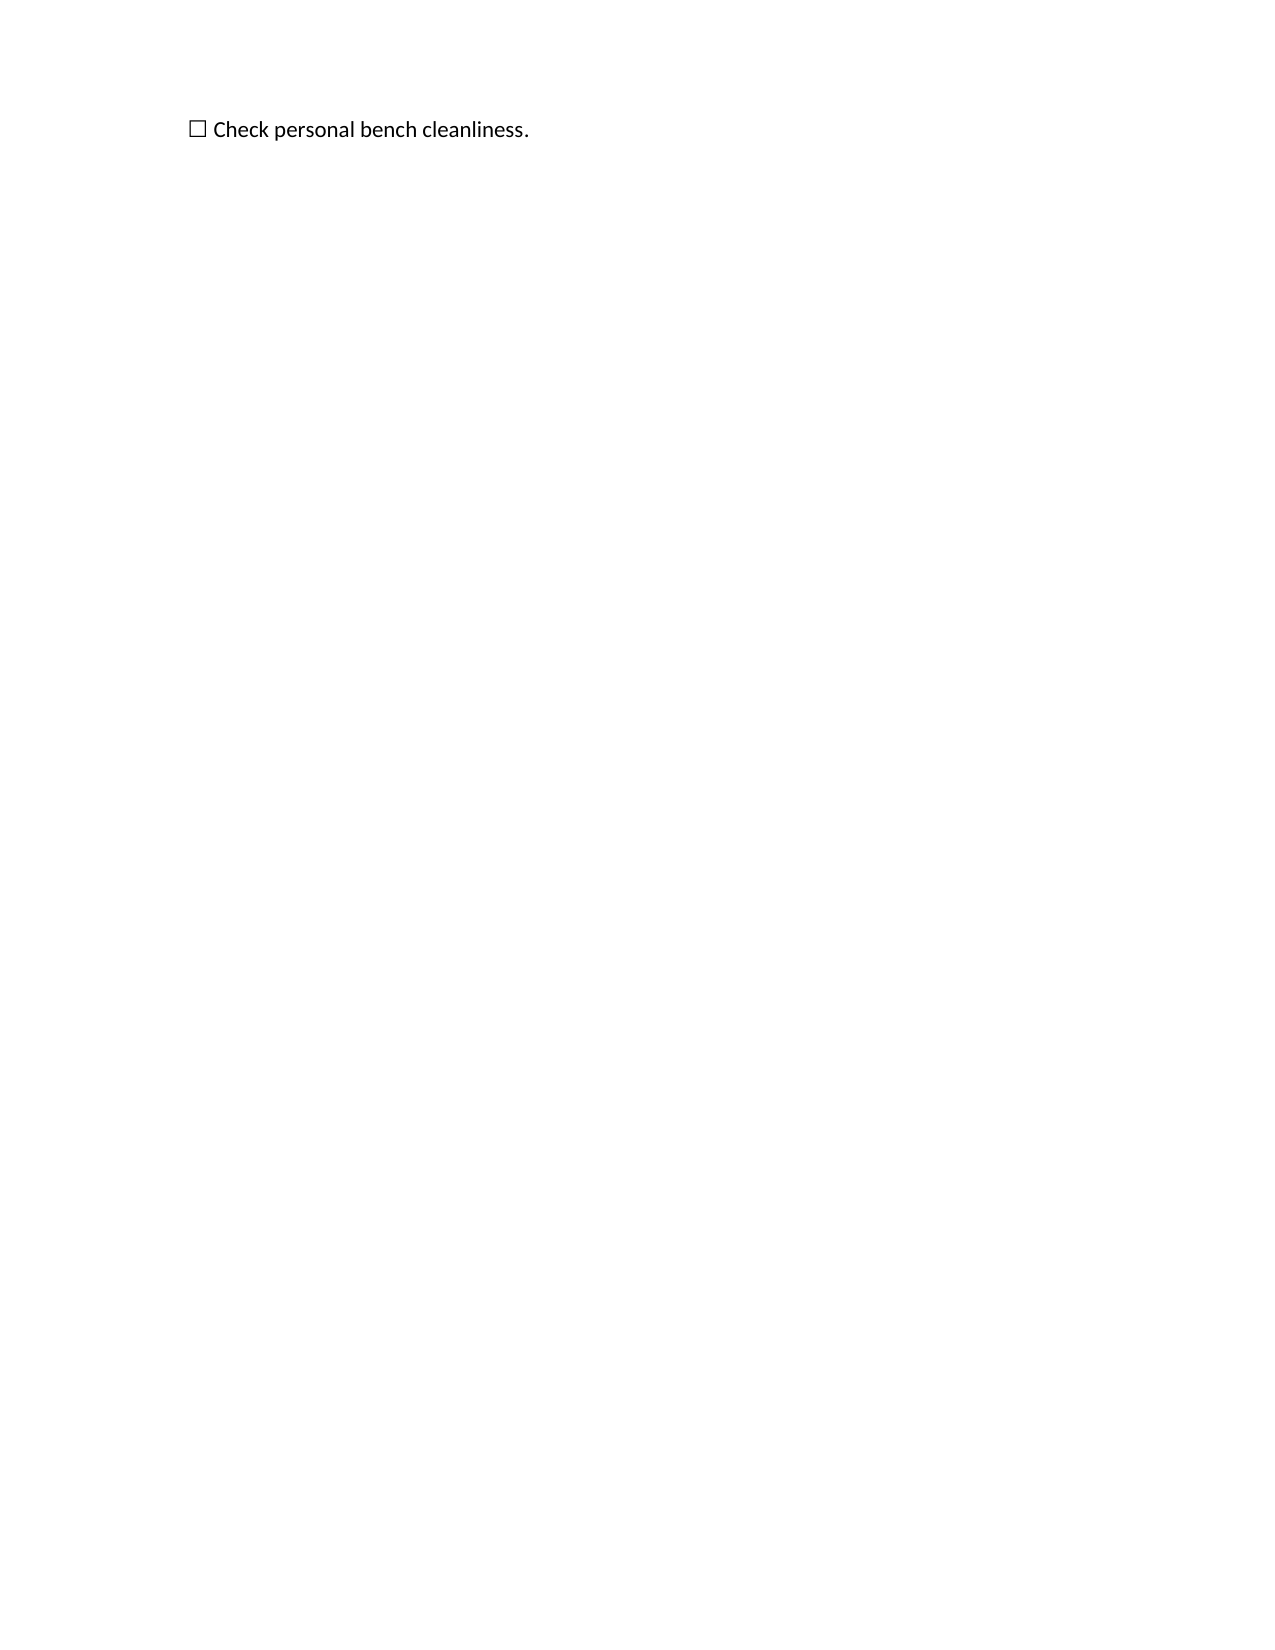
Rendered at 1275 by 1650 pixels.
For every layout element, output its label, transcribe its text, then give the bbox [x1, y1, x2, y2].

text Check personal bench cleanliness. [112, 112, 1162, 144]
